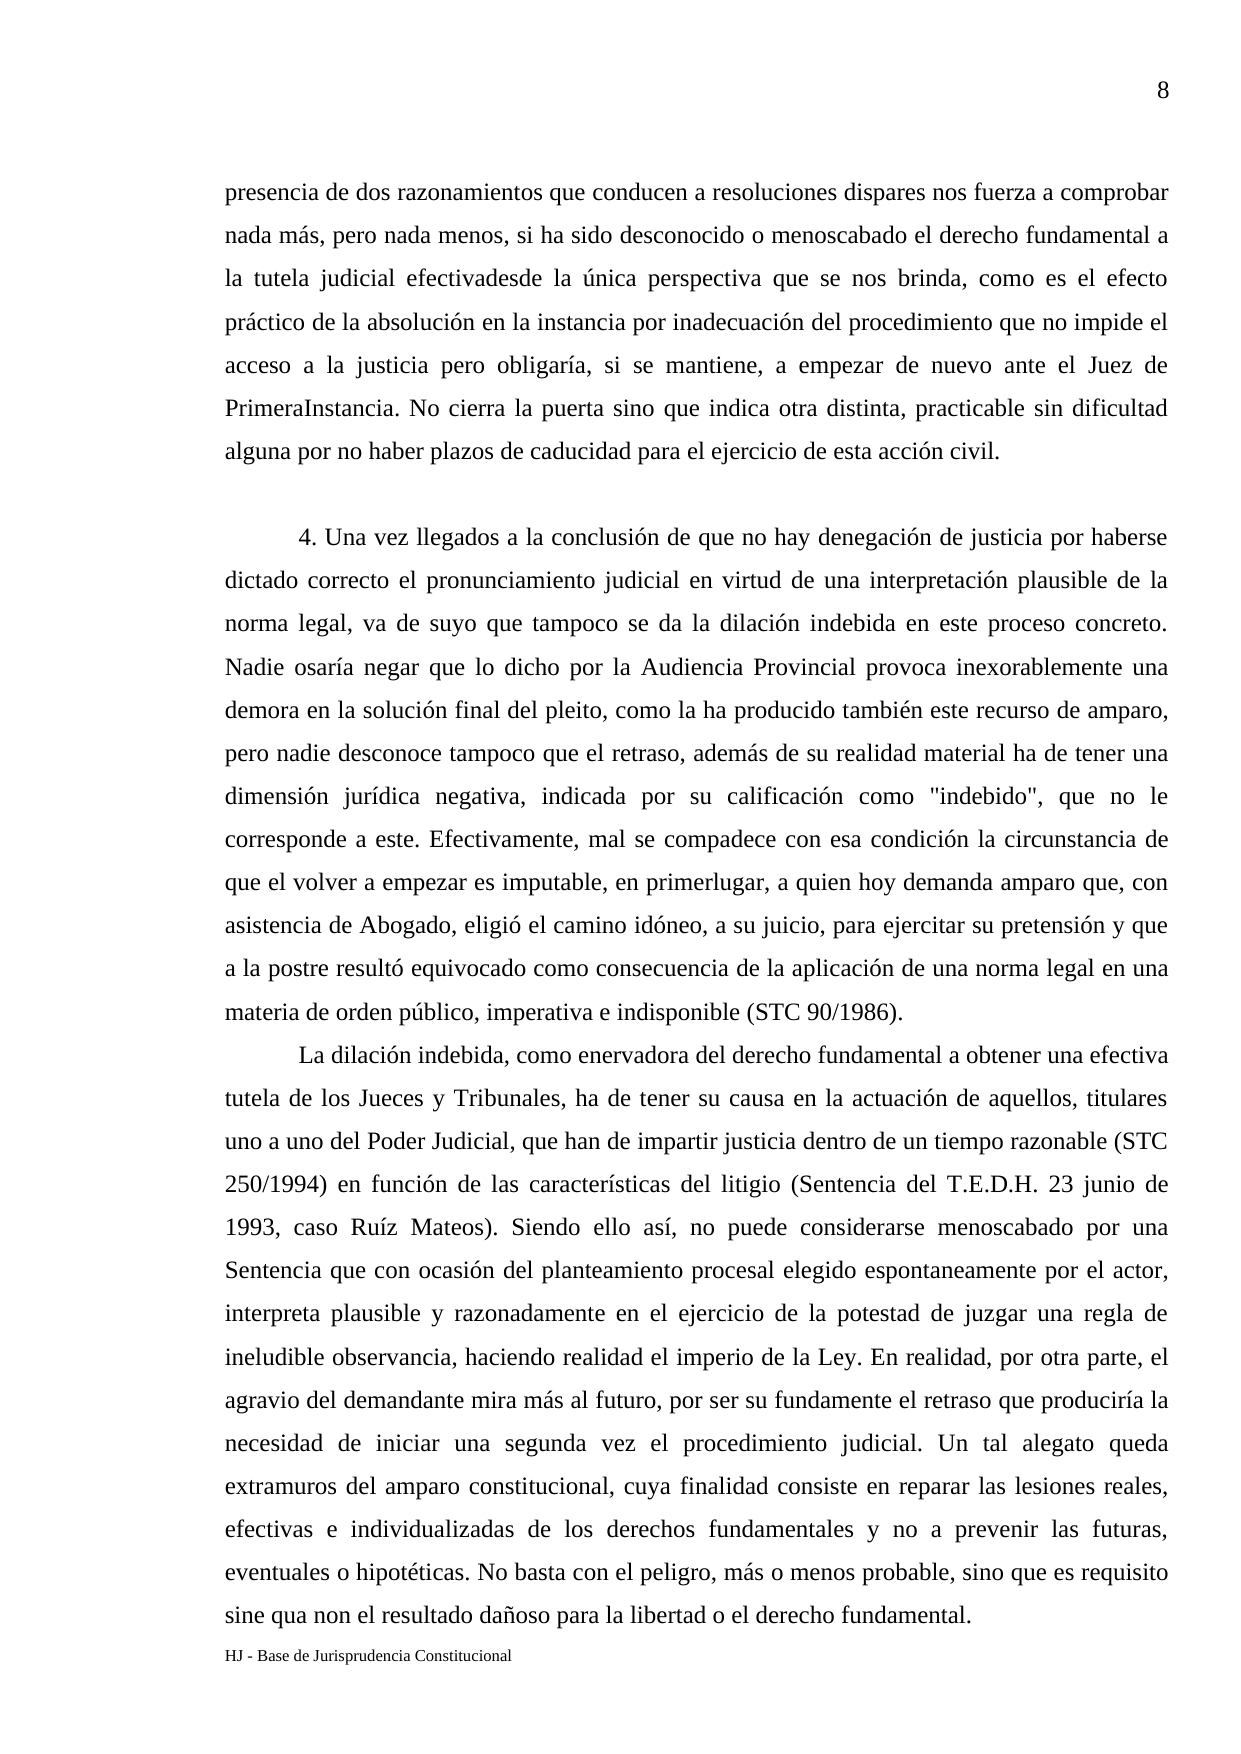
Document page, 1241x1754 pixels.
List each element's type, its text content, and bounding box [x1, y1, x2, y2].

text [224, 177, 1169, 465]
text La dilación indebida, como enervadora del derecho fundamental a obtener una efectiva tutela de los Jueces y Tribunales, ha de tener su causa en la actuación de aquellos, titulares uno a uno del Poder Judicial, que han de impartir justicia dentro de un tiempo razonable (STC 250/1994) en función de las características del litigio (Sentencia del T.E.D.H. 23 junio de 1993, caso Ruíz Mateos). Siendo ello así, no puede considerarse menoscabado por una Sentencia que con ocasión del planteamiento procesal elegido espontaneamente por el actor, interpreta plausible y razonadamente en el ejercicio de la potestad de juzgar una regla de ineludible observancia, haciendo realidad el imperio de la Ley. En realidad, por otra parte, el agravio del demandante mira más al futuro, por ser su fundamente el retraso que produciría la necesidad de iniciar una segunda vez el procedimiento judicial. Un tal alegato queda extramuros del amparo constitucional, cuya finalidad consiste en reparar las lesiones reales, efectivas e individualizadas de los derechos fundamentales y no a prevenir las futuras, eventuales o hipotéticas. No basta con el peligro, más o menos probable, sino que es requisito sine qua non el resultado dañoso para la libertad o el derecho fundamental. [224, 1040, 1169, 1629]
text 4. Una vez llegados a la conclusión de que no hay denegación de justicia por haberse dictado correcto el pronunciamiento judicial en virtud de una interpretación plausible de la norma legal, va de suyo que tampoco se da la dilación indebida en este proceso concreto. Nadie osaría negar que lo dicho por la Audiencia Provincial provoca inexorablemente una demora en la solución final del pleito, como la ha producido también este recurso de amparo, pero nadie desconoce tampoco que el retraso, además de su realidad material ha de tener una dimensión jurídica negativa, indicada por su calificación como "indebido", que no le corresponde a este. Efectivamente, mal se compadece con esa condición la circunstancia de que el volver a empezar es imputable, en primerlugar, a quien hoy demanda amparo que, con asistencia de Abogado, eligió el camino idóneo, a su juicio, para ejercitar su pretensión y que a la postre resultó equivocado como consecuencia de la aplicación de una norma legal en una materia de orden público, imperativa e indisponible (STC 90/1986). [224, 522, 1169, 1025]
